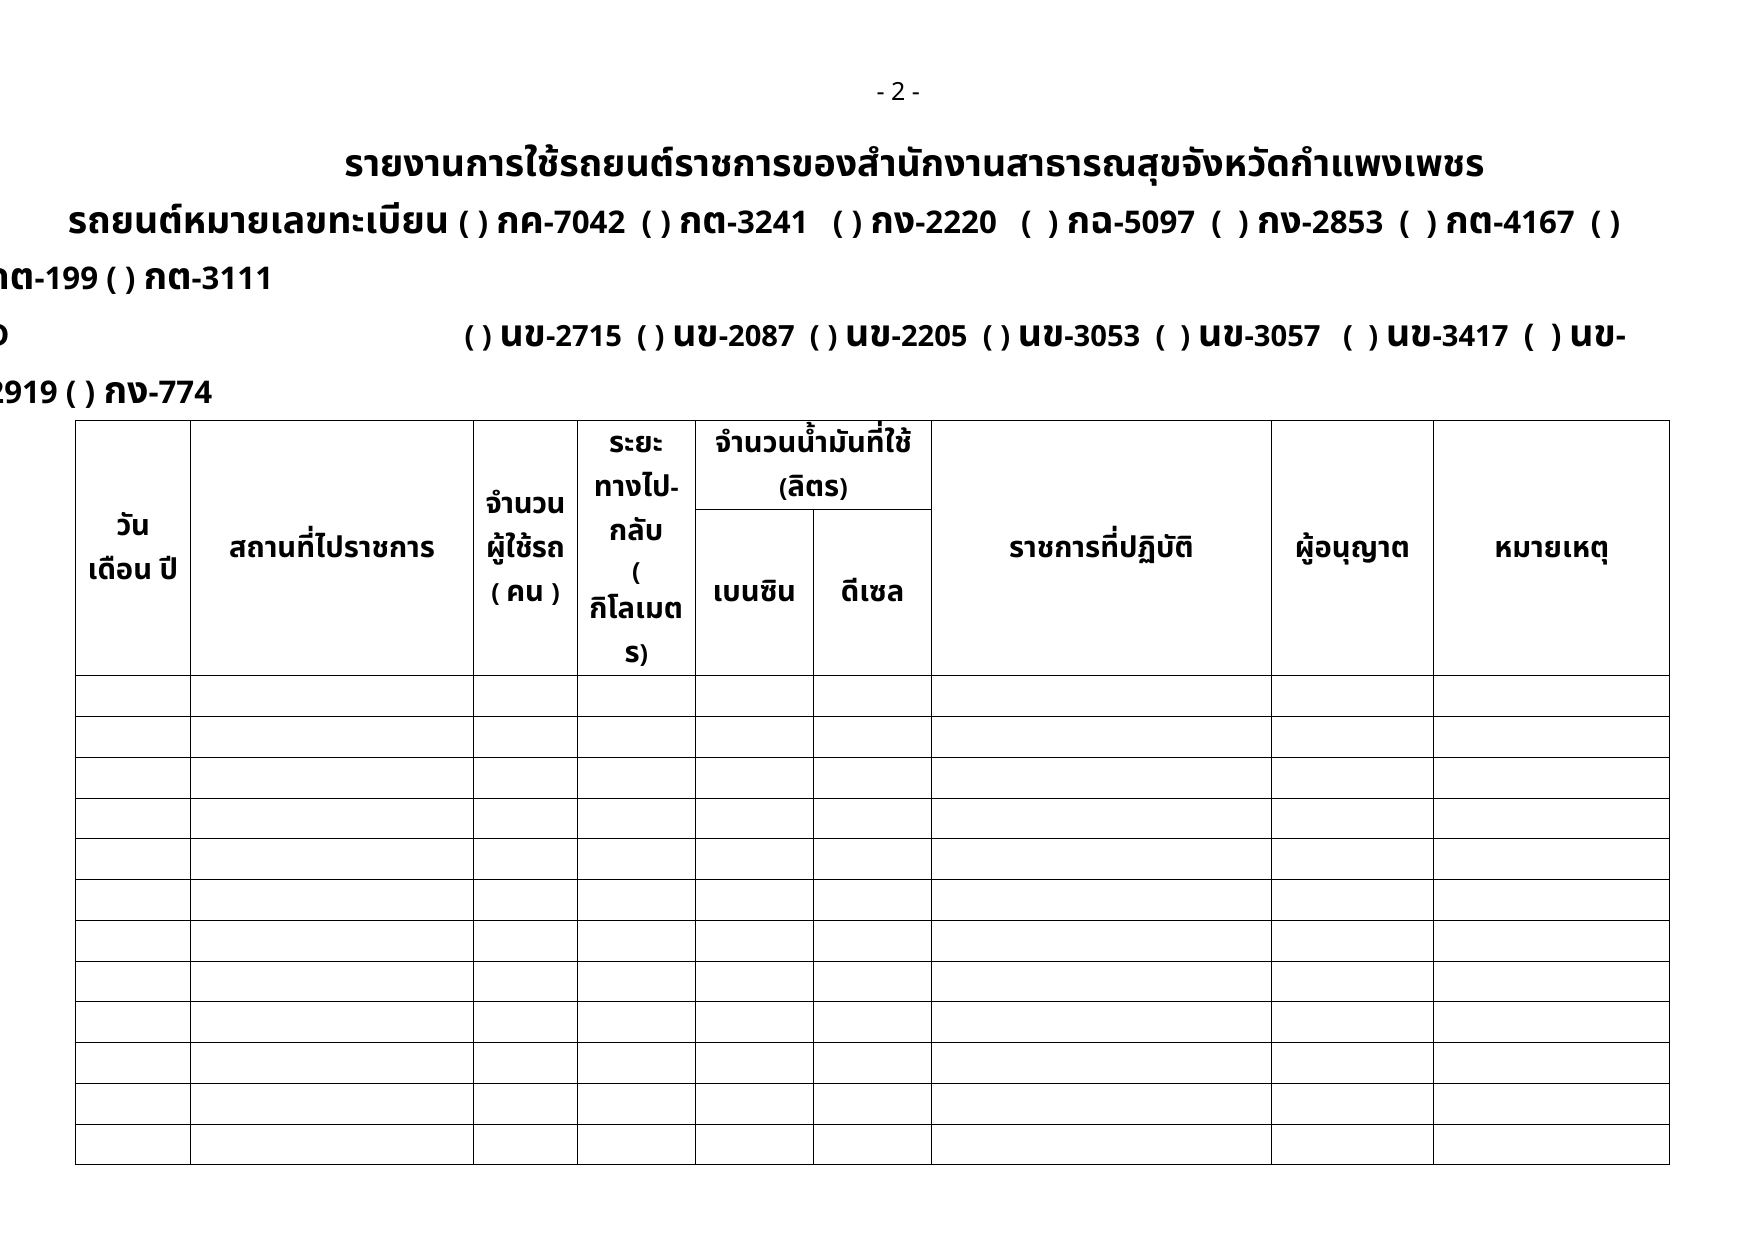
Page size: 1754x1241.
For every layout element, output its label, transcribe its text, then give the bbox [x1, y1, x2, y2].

table_cell [696, 839, 813, 879]
table_cell [814, 962, 931, 1001]
table_cell [474, 1125, 577, 1164]
table_cell [474, 880, 577, 920]
table_cell [578, 962, 695, 1001]
table_cell [191, 1043, 473, 1083]
table_cell [814, 676, 931, 716]
table_cell [474, 921, 577, 961]
table_cell [1434, 676, 1669, 716]
table_cell [932, 1043, 1271, 1083]
table_cell [696, 717, 813, 757]
table_header สถานที่ไปราชการ [191, 421, 473, 675]
table_cell [76, 962, 190, 1001]
table_cell [474, 799, 577, 838]
table_cell [932, 717, 1271, 757]
text D ( ) นข-2715 ( ) นข-2087 ( ) นข-2205 ( ) นข-3053 ( ) นข-3057 ( ) นข-3417 ( ) นข-2919 ( ) กง-774 [0, 307, 1679, 420]
table_cell [578, 717, 695, 757]
table_cell [474, 962, 577, 1001]
text รถยนต์หมายเลขทะเบียน ( ) กค-7042 ( ) กต-3241 ( ) กง-2220 ( ) กฉ-5097 ( ) กง-2853 ( ) กต-4167 ( ) กต-199 ( ) กต-3111 [0, 193, 1679, 307]
table_cell [696, 921, 813, 961]
table_cell [578, 758, 695, 798]
table_cell [76, 1002, 190, 1042]
table_cell [76, 921, 190, 961]
table_cell [1434, 839, 1669, 879]
table_cell [1272, 962, 1433, 1001]
table_cell [932, 1084, 1271, 1123]
table_cell [191, 839, 473, 879]
table_header ราชการที่ปฏิบัติ [932, 421, 1271, 675]
table_cell [474, 717, 577, 757]
table_cell [814, 758, 931, 798]
table_cell [578, 921, 695, 961]
table_cell [191, 676, 473, 716]
table_cell [932, 921, 1271, 961]
table_cell [1434, 1084, 1669, 1123]
table_cell [1434, 1043, 1669, 1083]
table_cell [578, 1002, 695, 1042]
table_cell [191, 758, 473, 798]
table_cell [474, 758, 577, 798]
table_cell [696, 1084, 813, 1123]
table_cell [474, 1043, 577, 1083]
table_cell [1272, 839, 1433, 879]
table_cell [1434, 758, 1669, 798]
table_cell [932, 1002, 1271, 1042]
table_cell [1272, 1043, 1433, 1083]
table_cell [1434, 1125, 1669, 1164]
table_cell [1272, 717, 1433, 757]
text รายงานการใช้รถยนต์ราชการของสำนักงานสาธารณสุขจังหวัดกำแพงเพชร [61, 137, 1679, 193]
table_cell [696, 1125, 813, 1164]
table_cell [578, 1043, 695, 1083]
table_cell [191, 880, 473, 920]
table_cell [932, 962, 1271, 1001]
table_cell [1434, 921, 1669, 961]
table_cell [76, 758, 190, 798]
table_cell [76, 1084, 190, 1123]
table_cell ดีเซล [814, 510, 931, 675]
table_cell [191, 1002, 473, 1042]
table_cell [474, 1084, 577, 1123]
table_cell [814, 1002, 931, 1042]
table_cell [814, 1125, 931, 1164]
table_cell [696, 758, 813, 798]
table_cell [191, 799, 473, 838]
table_cell [1272, 799, 1433, 838]
table_cell [191, 717, 473, 757]
table_cell [932, 1125, 1271, 1164]
table_cell [1272, 1002, 1433, 1042]
table_cell [191, 1084, 473, 1123]
table_cell [1434, 1002, 1669, 1042]
table_cell [696, 1002, 813, 1042]
table_cell [191, 1125, 473, 1164]
table_cell [696, 880, 813, 920]
table_cell [696, 1043, 813, 1083]
table_cell [76, 1125, 190, 1164]
table_cell [578, 1084, 695, 1123]
table_cell [814, 799, 931, 838]
table_cell [1272, 1125, 1433, 1164]
table_cell [932, 758, 1271, 798]
table_cell [76, 676, 190, 716]
table_cell [814, 839, 931, 879]
table_cell [932, 676, 1271, 716]
table_cell [814, 717, 931, 757]
table_cell [76, 717, 190, 757]
table_cell [932, 880, 1271, 920]
table_cell [932, 799, 1271, 838]
table_cell [1434, 717, 1669, 757]
table_cell [1272, 758, 1433, 798]
table_cell [474, 1002, 577, 1042]
table_cell [1272, 1084, 1433, 1123]
table_cell [474, 839, 577, 879]
table_cell [1434, 880, 1669, 920]
table_cell [191, 921, 473, 961]
table_cell [578, 676, 695, 716]
table_header จำนวนน้ำมันที่ใช้ (ลิตร) [696, 421, 931, 509]
table_cell [1434, 962, 1669, 1001]
table_cell [814, 1043, 931, 1083]
table_cell [1272, 676, 1433, 716]
table_cell [474, 676, 577, 716]
table_cell [76, 799, 190, 838]
table_cell [1434, 799, 1669, 838]
table_header ระยะทางไป-กลับ (กิโลเมตร) [578, 421, 695, 675]
table_cell [191, 962, 473, 1001]
table_cell [578, 839, 695, 879]
table_header หมายเหตุ [1434, 421, 1669, 675]
table_cell เบนซิน [696, 510, 813, 675]
table_cell [578, 799, 695, 838]
table_cell [696, 962, 813, 1001]
table_header ผู้อนุญาต [1272, 421, 1433, 675]
table_cell [76, 1043, 190, 1083]
table_cell [814, 921, 931, 961]
table_header จำนวน ผู้ใช้รถ ( คน ) [474, 421, 577, 675]
table_cell [578, 880, 695, 920]
table_cell [578, 1125, 695, 1164]
table_cell [932, 839, 1271, 879]
table_cell [814, 880, 931, 920]
table_cell [696, 676, 813, 716]
table_cell [814, 1084, 931, 1123]
table_cell [696, 799, 813, 838]
table_header วัน เดือน ปี [76, 421, 190, 675]
table_cell [76, 839, 190, 879]
table_cell [76, 880, 190, 920]
table_cell [1272, 880, 1433, 920]
table_cell [1272, 921, 1433, 961]
